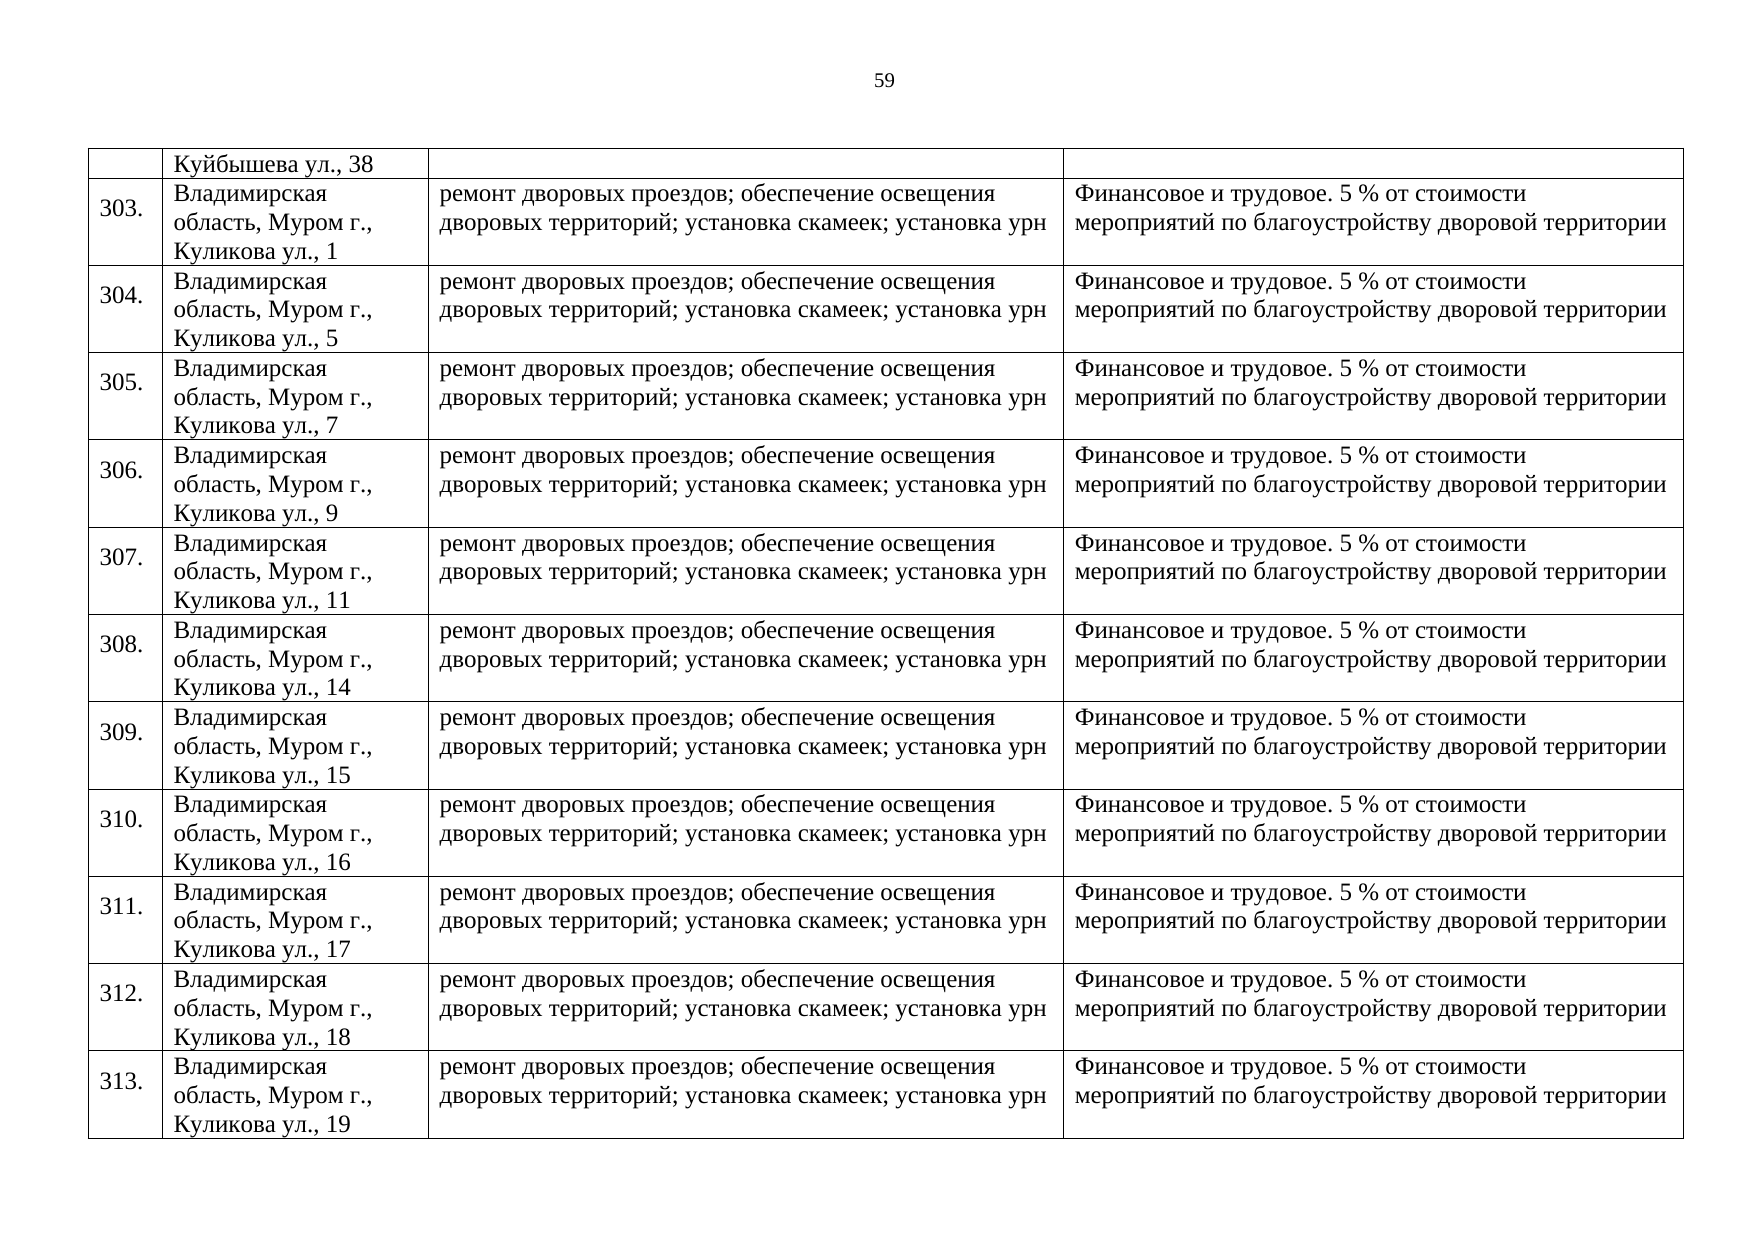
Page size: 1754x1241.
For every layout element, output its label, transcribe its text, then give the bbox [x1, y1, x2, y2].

table_cell Владимирская область, Муром г., Куликова ул., 15 [163, 702, 428, 788]
table_cell Финансовое и трудовое. 5 % от стоимости мероприятий по благоустройству дворовой территории [1064, 615, 1683, 701]
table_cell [163, 149, 428, 177]
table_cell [429, 149, 1063, 177]
table_cell ремонт дворовых проездов; обеспечение освещения дворовых территорий; установка скамеек; установка урн [429, 528, 1063, 614]
table_cell Владимирская область, Муром г., Куликова ул., 1 [163, 179, 428, 265]
table_cell ремонт дворовых проездов; обеспечение освещения дворовых территорий; установка скамеек; установка урн [429, 615, 1063, 701]
table_cell ремонт дворовых проездов; обеспечение освещения дворовых территорий; установка скамеек; установка урн [429, 964, 1063, 1050]
table_cell Финансовое и трудовое. 5 % от стоимости мероприятий по благоустройству дворовой территории [1064, 877, 1683, 963]
table_cell ремонт дворовых проездов; обеспечение освещения дворовых территорий; установка скамеек; установка урн [429, 266, 1063, 352]
table_cell Владимирская область, Муром г., Куликова ул., 19 [163, 1051, 428, 1138]
table_cell [89, 528, 162, 614]
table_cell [429, 1051, 1063, 1138]
table_cell Финансовое и трудовое. 5 % от стоимости мероприятий по благоустройству дворовой территории [1064, 179, 1683, 265]
table_cell [89, 353, 162, 439]
table_cell Финансовое и трудовое. 5 % от стоимости мероприятий по благоустройству дворовой территории [1064, 790, 1683, 876]
table_cell Владимирская область, Муром г., Куликова ул., 16 [163, 790, 428, 876]
table_cell [89, 615, 162, 701]
table_cell [89, 964, 162, 1050]
table_cell [89, 877, 162, 963]
table_cell [89, 790, 162, 876]
table_cell Владимирская область, Муром г., Куликова ул., 14 [163, 615, 428, 701]
table_cell Финансовое и трудовое. 5 % от стоимости мероприятий по благоустройству дворовой территории [1064, 964, 1683, 1050]
table_cell Финансовое и трудовое. 5 % от стоимости мероприятий по благоустройству дворовой территории [1064, 440, 1683, 527]
table_cell Владимирская область, Муром г., Куликова ул., 18 [163, 964, 428, 1050]
table_cell ремонт дворовых проездов; обеспечение освещения дворовых территорий; установка скамеек; установка урн [429, 877, 1063, 963]
table_cell Владимирская область, Муром г., Куликова ул., 7 [163, 353, 428, 439]
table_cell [1064, 1051, 1683, 1138]
table_cell ремонт дворовых проездов; обеспечение освещения дворовых территорий; установка скамеек; установка урн [429, 179, 1063, 265]
table_cell [89, 149, 162, 177]
table_cell ремонт дворовых проездов; обеспечение освещения дворовых территорий; установка скамеек; установка урн [429, 702, 1063, 788]
table_cell Финансовое и трудовое. 5 % от стоимости мероприятий по благоустройству дворовой территории [1064, 353, 1683, 439]
table_cell Владимирская область, Муром г., Куликова ул., 17 [163, 877, 428, 963]
table_cell Финансовое и трудовое. 5 % от стоимости мероприятий по благоустройству дворовой территории [1064, 266, 1683, 352]
table_cell [89, 440, 162, 527]
table_cell ремонт дворовых проездов; обеспечение освещения дворовых территорий; установка скамеек; установка урн [429, 440, 1063, 527]
table_cell Финансовое и трудовое. 5 % от стоимости мероприятий по благоустройству дворовой территории [1064, 528, 1683, 614]
table_cell [89, 702, 162, 788]
table_cell Владимирская область, Муром г., Куликова ул., 9 [163, 440, 428, 527]
table_cell Владимирская область, Муром г., Куликова ул., 5 [163, 266, 428, 352]
table_cell ремонт дворовых проездов; обеспечение освещения дворовых территорий; установка скамеек; установка урн [429, 790, 1063, 876]
table_cell Владимирская область, Муром г., Куликова ул., 11 [163, 528, 428, 614]
table_cell Финансовое и трудовое. 5 % от стоимости мероприятий по благоустройству дворовой территории [1064, 702, 1683, 788]
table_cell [1064, 149, 1683, 177]
table_cell ремонт дворовых проездов; обеспечение освещения дворовых территорий; установка скамеек; установка урн [429, 353, 1063, 439]
table_cell [89, 266, 162, 352]
table_cell [89, 1051, 162, 1138]
table_cell [89, 179, 162, 265]
